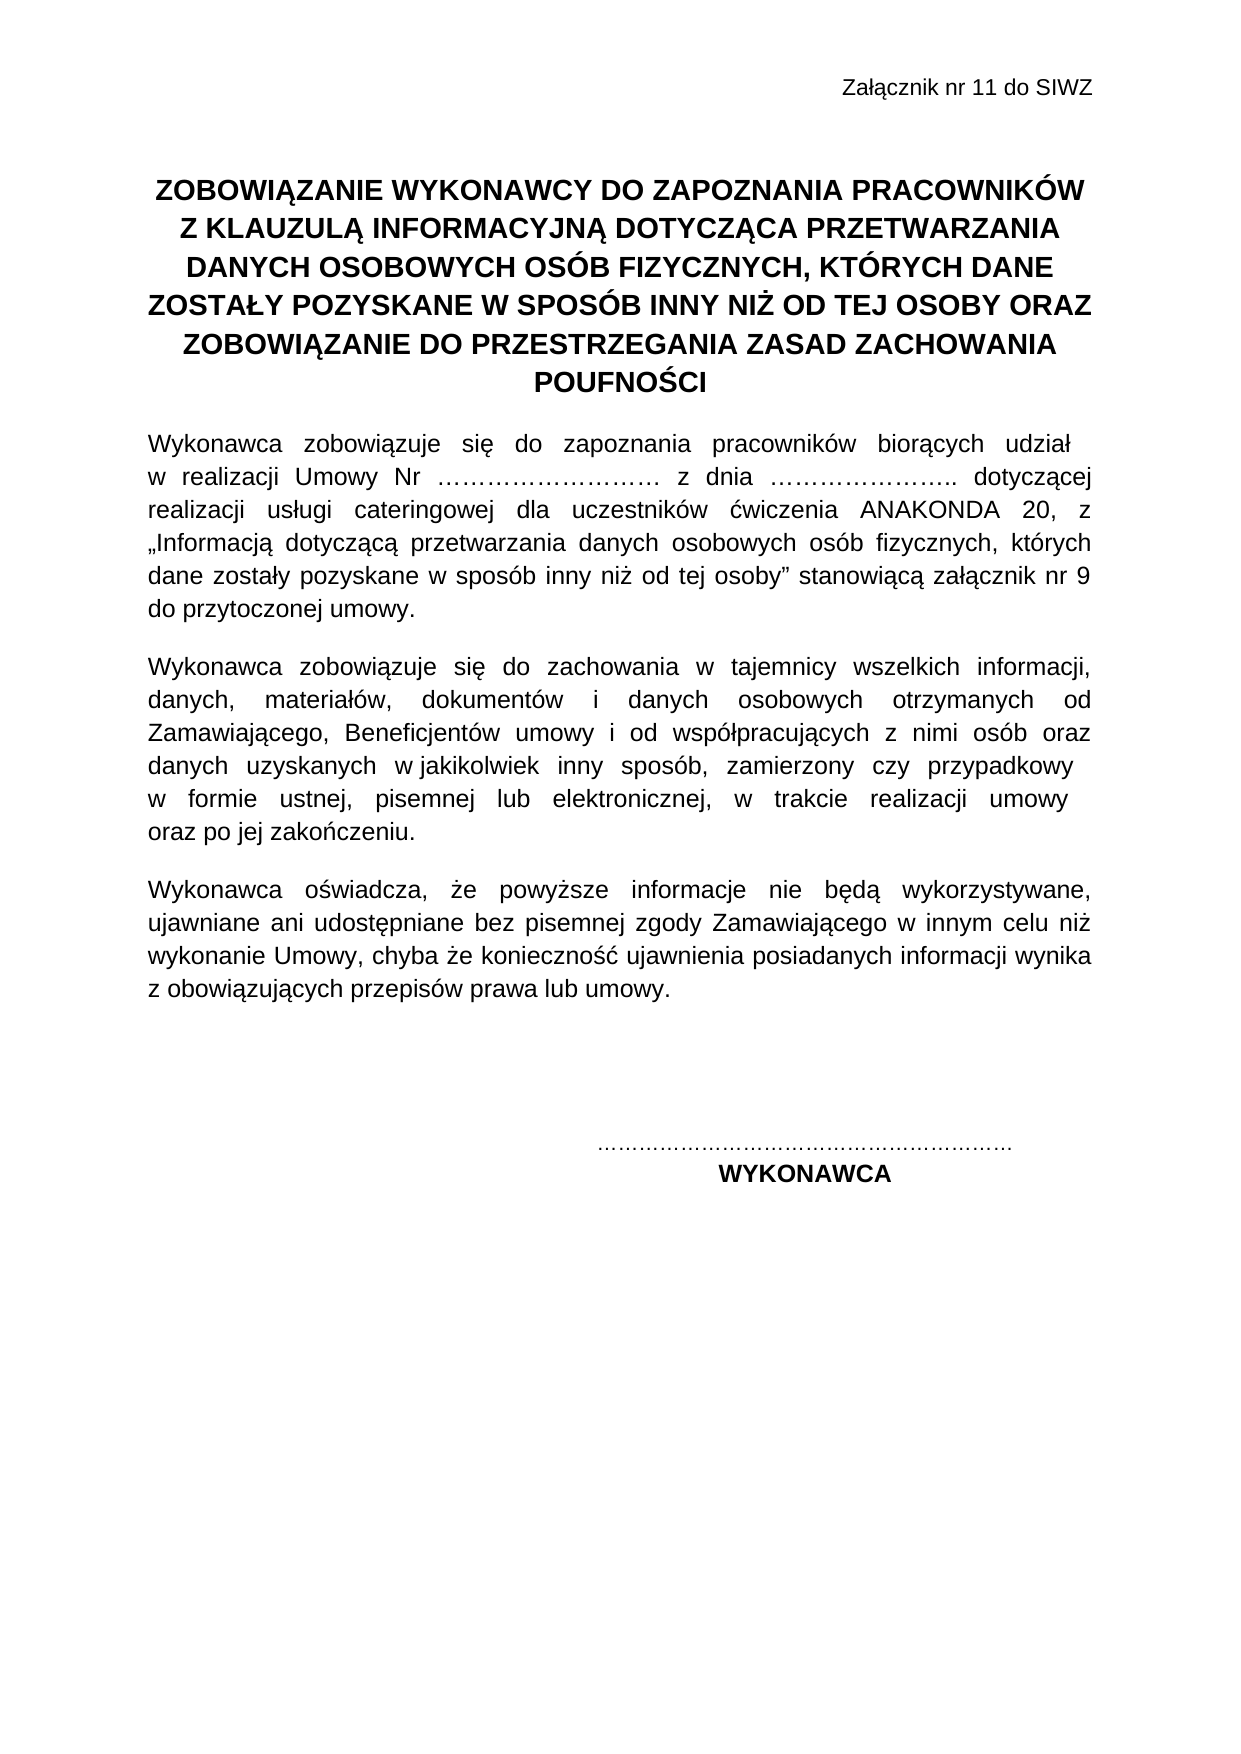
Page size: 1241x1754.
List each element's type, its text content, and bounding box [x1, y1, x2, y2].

text Wykonawca zobowiązuje się do zachowania w tajemnicy wszelkich informacji, danych, materiałów, dokumentów i danych osobowych otrzymanych od Zamawiającego, Beneficjentów umowy i od współpracujących z nimi osób oraz danych uzyskanych w jakikolwiek inny sposób, zamierzony czy przypadkowy w formie ustnej, pisemnej lub elektronicznej, w trakcie realizacji umowy oraz po jej zakończeniu. [148, 652, 1093, 846]
text Wykonawca zobowiązuje się do zapoznania pracowników biorących udział w realizacji Umowy Nr ……………………… z dnia ………………….. dotyczącej realizacji usługi cateringowej dla uczestników ćwiczenia ANAKONDA 20, z „Informacją dotyczącą przetwarzania danych osobowych osób fizycznych, których dane zostały pozyskane w sposób inny niż od tej osoby” stanowiącą załącznik nr 9 do przytoczonej umowy. [148, 429, 1093, 623]
text …………………………………………………… WYKONAWCA [517, 1131, 1093, 1188]
text ZOBOWIĄZANIE WYKONAWCY DO ZAPOZNANIA PRACOWNIKÓW Z KLAUZULĄ INFORMACYJNĄ DOTYCZĄCA PRZETWARZANIA DANYCH OSOBOWYCH OSÓB FIZYCZNYCH, KTÓRYCH DANE ZOSTAŁY POZYSKANE W SPOSÓB INNY NIŻ OD TEJ OSOBY ORAZ ZOBOWIĄZANIE DO PRZESTRZEGANIA ZASAD ZACHOWANIA POUFNOŚCI [148, 173, 1093, 399]
text Wykonawca oświadcza, że powyższe informacje nie będą wykorzystywane, ujawniane ani udostępniane bez pisemnej zgody Zamawiającego w innym celu niż wykonanie Umowy, chyba że konieczność ujawnienia posiadanych informacji wynika z obowiązujących przepisów prawa lub umowy. [148, 875, 1093, 1003]
